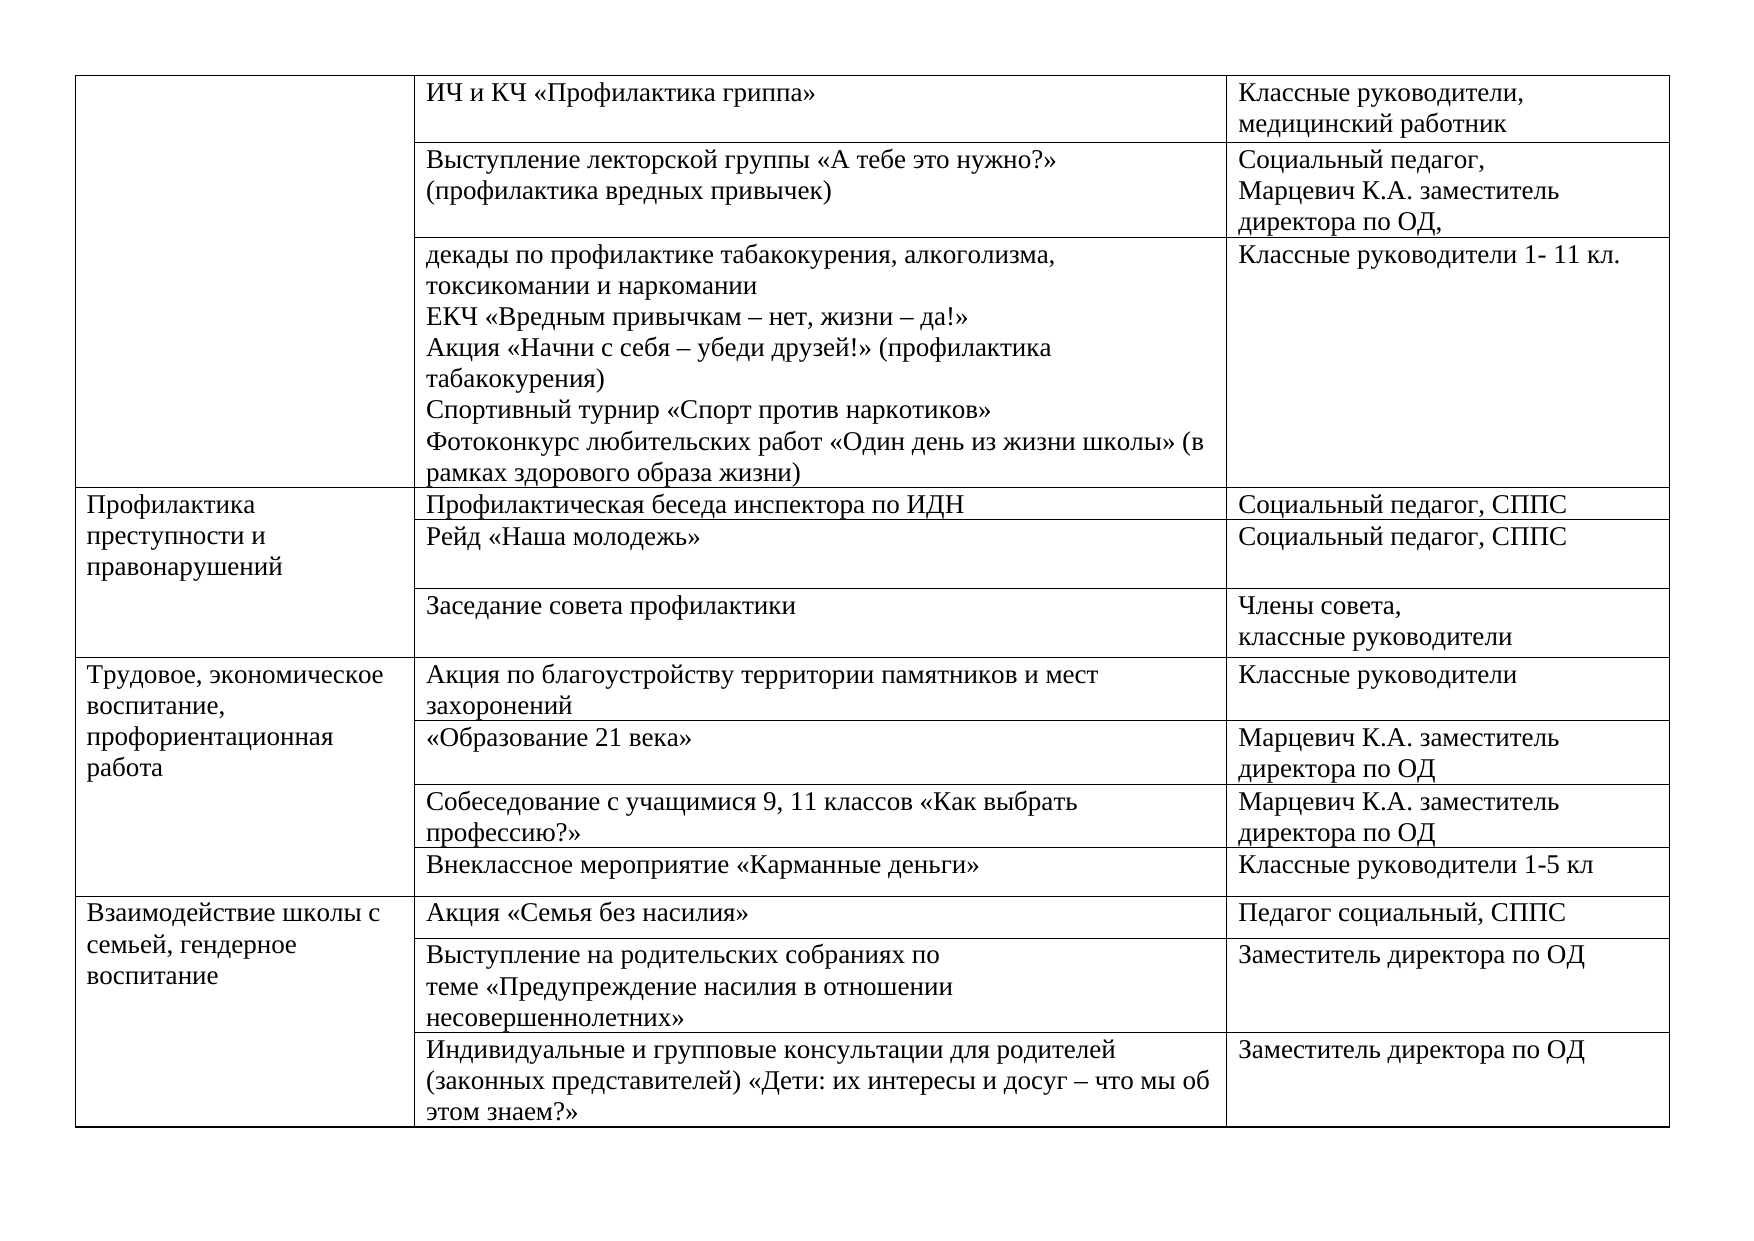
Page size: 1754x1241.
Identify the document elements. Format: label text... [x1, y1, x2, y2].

table_cell Марцевич К.А. заместитель директора по ОД [1227, 721, 1669, 783]
table_cell Социальный педагог, СППС [1227, 520, 1669, 588]
table_cell «Образование 21 века» [415, 721, 1226, 783]
table_cell Марцевич К.А. заместитель директора по ОД [1227, 785, 1669, 847]
table_cell Трудовое, экономическое воспитание, профориентационная работа [76, 658, 414, 896]
table_cell Внеклассное мероприятие «Карманные деньги» [415, 848, 1226, 896]
table_cell Классные руководители [1227, 658, 1669, 720]
table_cell Акция по благоустройству территории памятников и мест захоронений [415, 658, 1226, 720]
table_cell Социальный педагог, СППС [1227, 488, 1669, 519]
table_cell Классные руководители 1- 11 кл. [1227, 238, 1669, 487]
table_cell Заместитель директора по ОД [1227, 939, 1669, 1032]
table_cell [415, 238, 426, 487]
table_cell Классные руководители 1-5 кл [1227, 848, 1669, 896]
table_cell Социальный педагог, Марцевич К.А. заместитель директора по ОД, [1227, 143, 1669, 237]
table_cell Взаимодействие школы с семьей, гендерное воспитание [76, 897, 414, 1126]
table_cell Заседание совета профилактики [415, 589, 1226, 657]
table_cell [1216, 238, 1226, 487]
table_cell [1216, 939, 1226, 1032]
table_cell Акция «Семья без насилия» [415, 897, 1226, 937]
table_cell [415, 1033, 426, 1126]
table_cell Собеседование с учащимися 9, 11 классов «Как выбрать профессию?» [415, 785, 1226, 847]
table_cell Классные руководители, медицинский работник [1227, 76, 1669, 142]
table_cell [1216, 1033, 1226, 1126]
table_cell Рейд «Наша молодежь» [415, 520, 1226, 588]
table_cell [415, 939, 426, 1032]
table_cell ИЧ и КЧ «Профилактика гриппа» [415, 76, 1226, 142]
table_cell Выступление лекторской группы «А тебе это нужно?» (профилактика вредных привычек) [415, 143, 1226, 237]
table_cell Заместитель директора по ОД [1227, 1033, 1669, 1126]
table_cell Профилактика преступности и правонарушений [76, 488, 414, 657]
table_cell Профилактическая беседа инспектора по ИДН [415, 488, 1226, 519]
table_cell Члены совета, классные руководители [1227, 589, 1669, 657]
table_cell Педагог социальный, СППС [1227, 897, 1669, 937]
